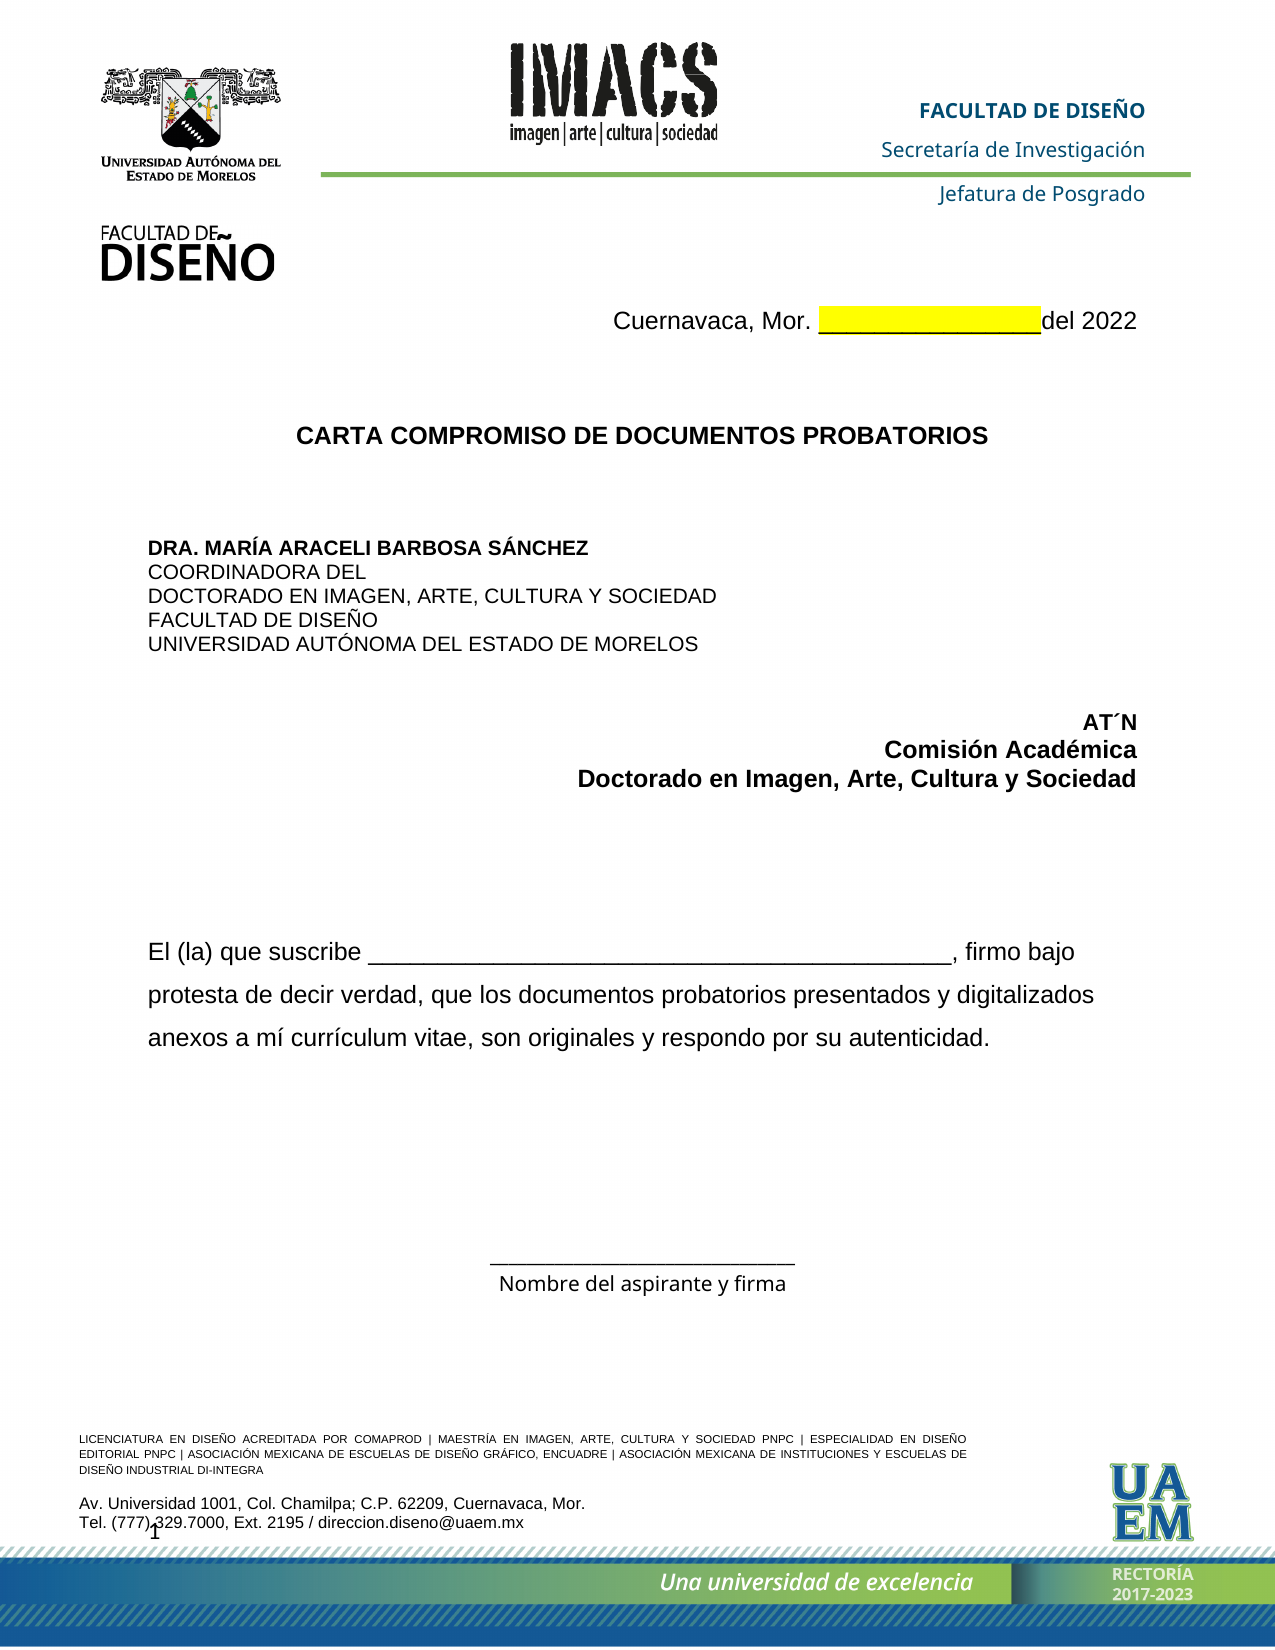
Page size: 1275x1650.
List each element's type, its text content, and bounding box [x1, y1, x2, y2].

text COORDINADORA DEL [148, 560, 1137, 584]
text Cuernavaca, Mor. ________________del 2022 [1041, 306, 1137, 335]
text FACULTAD DE DISEÑO [148, 608, 1137, 632]
text El (la) que suscribe __________________________________________, firmo bajo protesta de decir verdad, que los documentos probatorios presentados y digitalizados anexos a mí currículum vitae, son originales y respondo por su autenticidad. [148, 937, 1137, 1052]
text DOCTORADO EN IMAGEN, ARTE, CULTURA Y SOCIEDAD [148, 584, 1137, 608]
text _________________________________ Nombre del aspirante y firma [148, 1240, 1137, 1297]
text UNIVERSIDAD AUTÓNOMA DEL ESTADO DE MORELOS [148, 632, 1137, 656]
text Cuernavaca, Mor. ________________del 2022 [148, 306, 819, 335]
picture [0, 0, 1275, 1650]
text AT´N [148, 709, 1137, 735]
text CARTA COMPROMISO DE DOCUMENTOS PROBATORIOS [148, 421, 1137, 450]
text Comisión Académica Doctorado en Imagen, Arte, Cultura y Sociedad [148, 735, 1137, 792]
text DRA. MARÍA ARACELI BARBOSA SÁNCHEZ [148, 536, 1137, 560]
